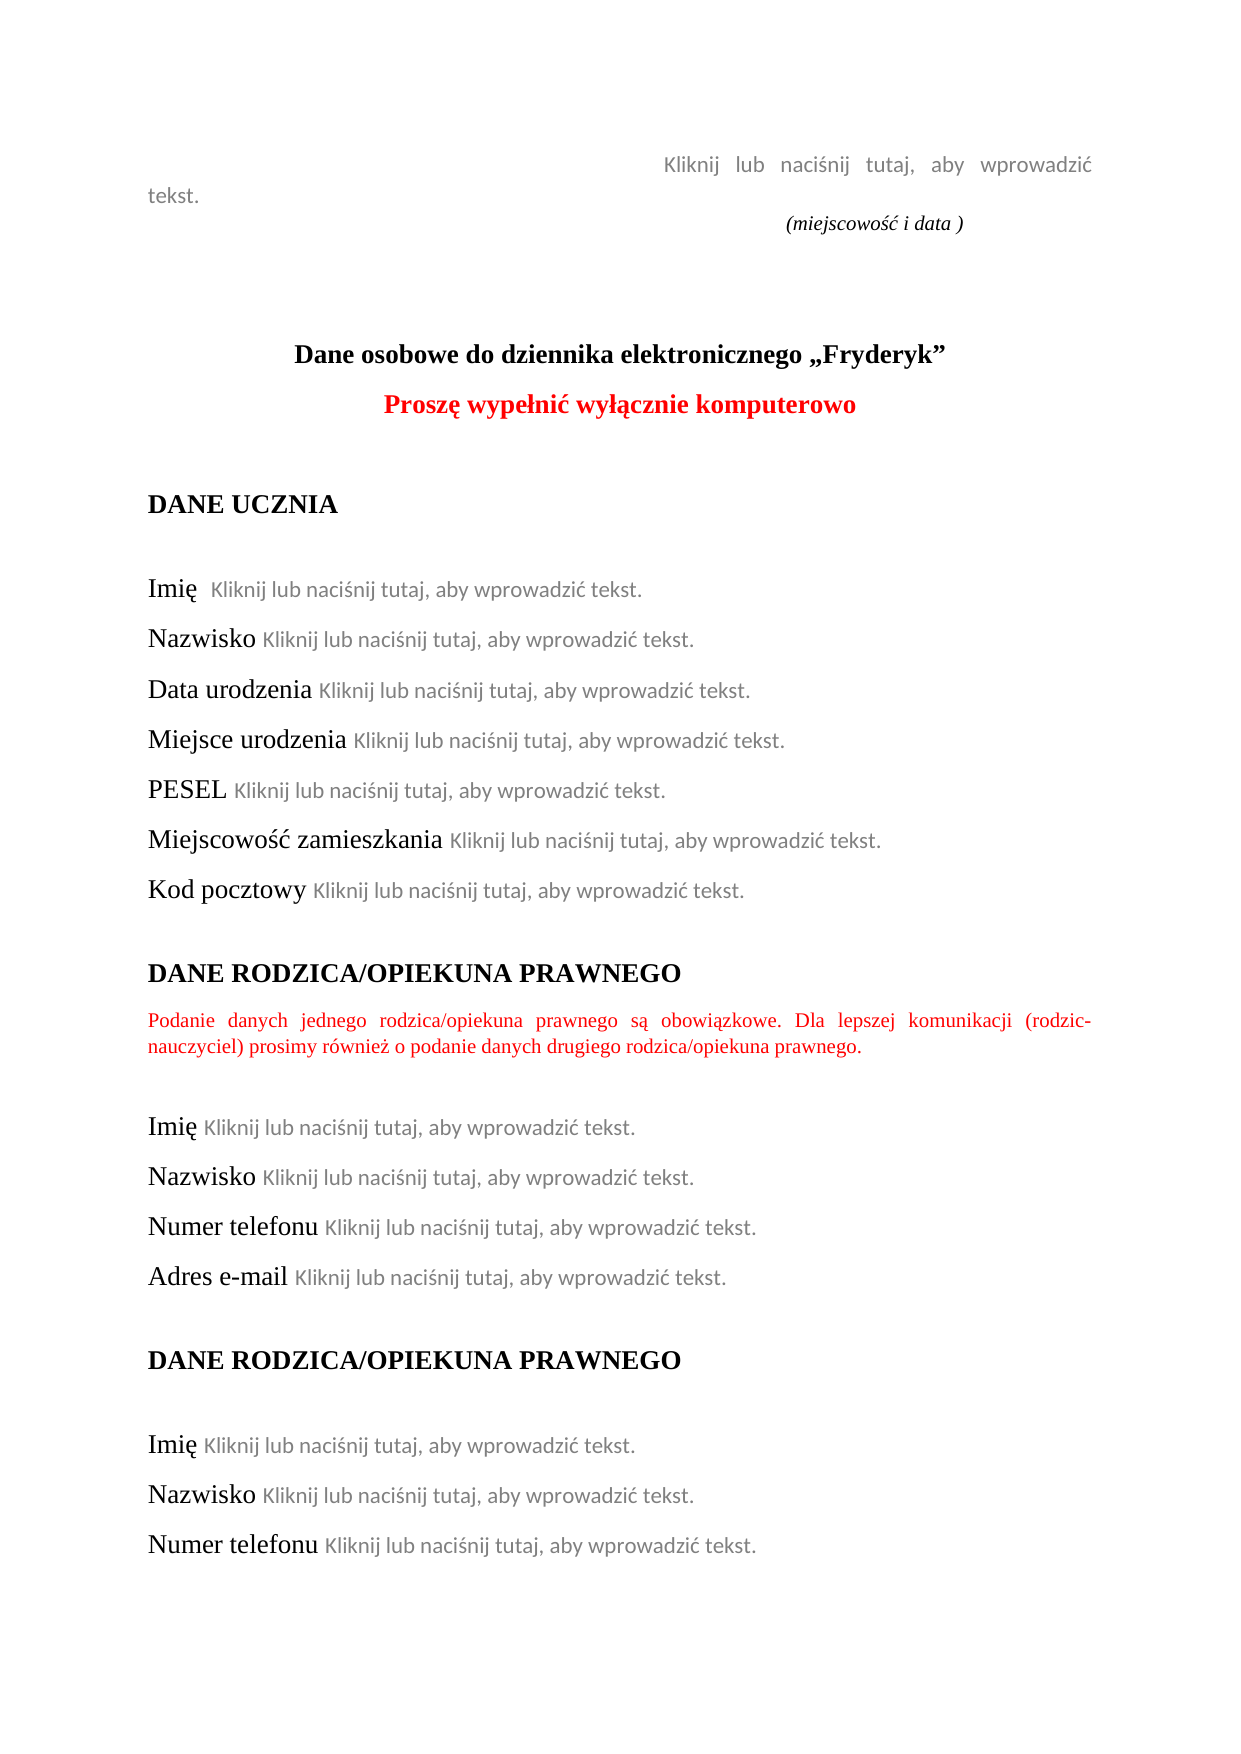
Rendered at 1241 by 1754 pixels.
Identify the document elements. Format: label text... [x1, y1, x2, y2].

text Proszę wypełnić wyłącznie komputerowo [148, 388, 1093, 419]
text DANE UCZNIA [148, 489, 1093, 520]
text DANE RODZICA/OPIEKUNA PRAWNEGO [148, 1344, 1093, 1375]
text (miejscowość i data ) [148, 211, 1093, 235]
text Data urodzenia [148, 673, 1093, 704]
text Imię [148, 1428, 1093, 1459]
text Adres e-mail [148, 1260, 1093, 1291]
text Nazwisko [148, 623, 1093, 654]
text Podanie danych jednego rodzica/opiekuna prawnego są obowiązkowe. Dla lepszej komunikacji (rodzic-nauczyciel) prosimy również o podanie danych drugiego rodzica/opiekuna prawnego. [148, 1008, 1093, 1058]
text PESEL [148, 773, 1093, 804]
text Nazwisko [148, 1478, 1093, 1509]
text Numer telefonu [148, 1210, 1093, 1241]
text Miejscowość zamieszkania [148, 823, 1093, 854]
text Kod pocztowy [148, 874, 1093, 905]
text Numer telefonu [148, 1528, 1093, 1559]
text Imię [148, 1110, 1093, 1141]
text DANE RODZICA/OPIEKUNA PRAWNEGO [148, 957, 1093, 988]
text Imię [148, 572, 1093, 603]
text Miejsce urodzenia [148, 723, 1093, 754]
text Nazwisko [148, 1160, 1093, 1191]
text Dane osobowe do dziennika elektronicznego „Fryderyk” [148, 338, 1093, 369]
